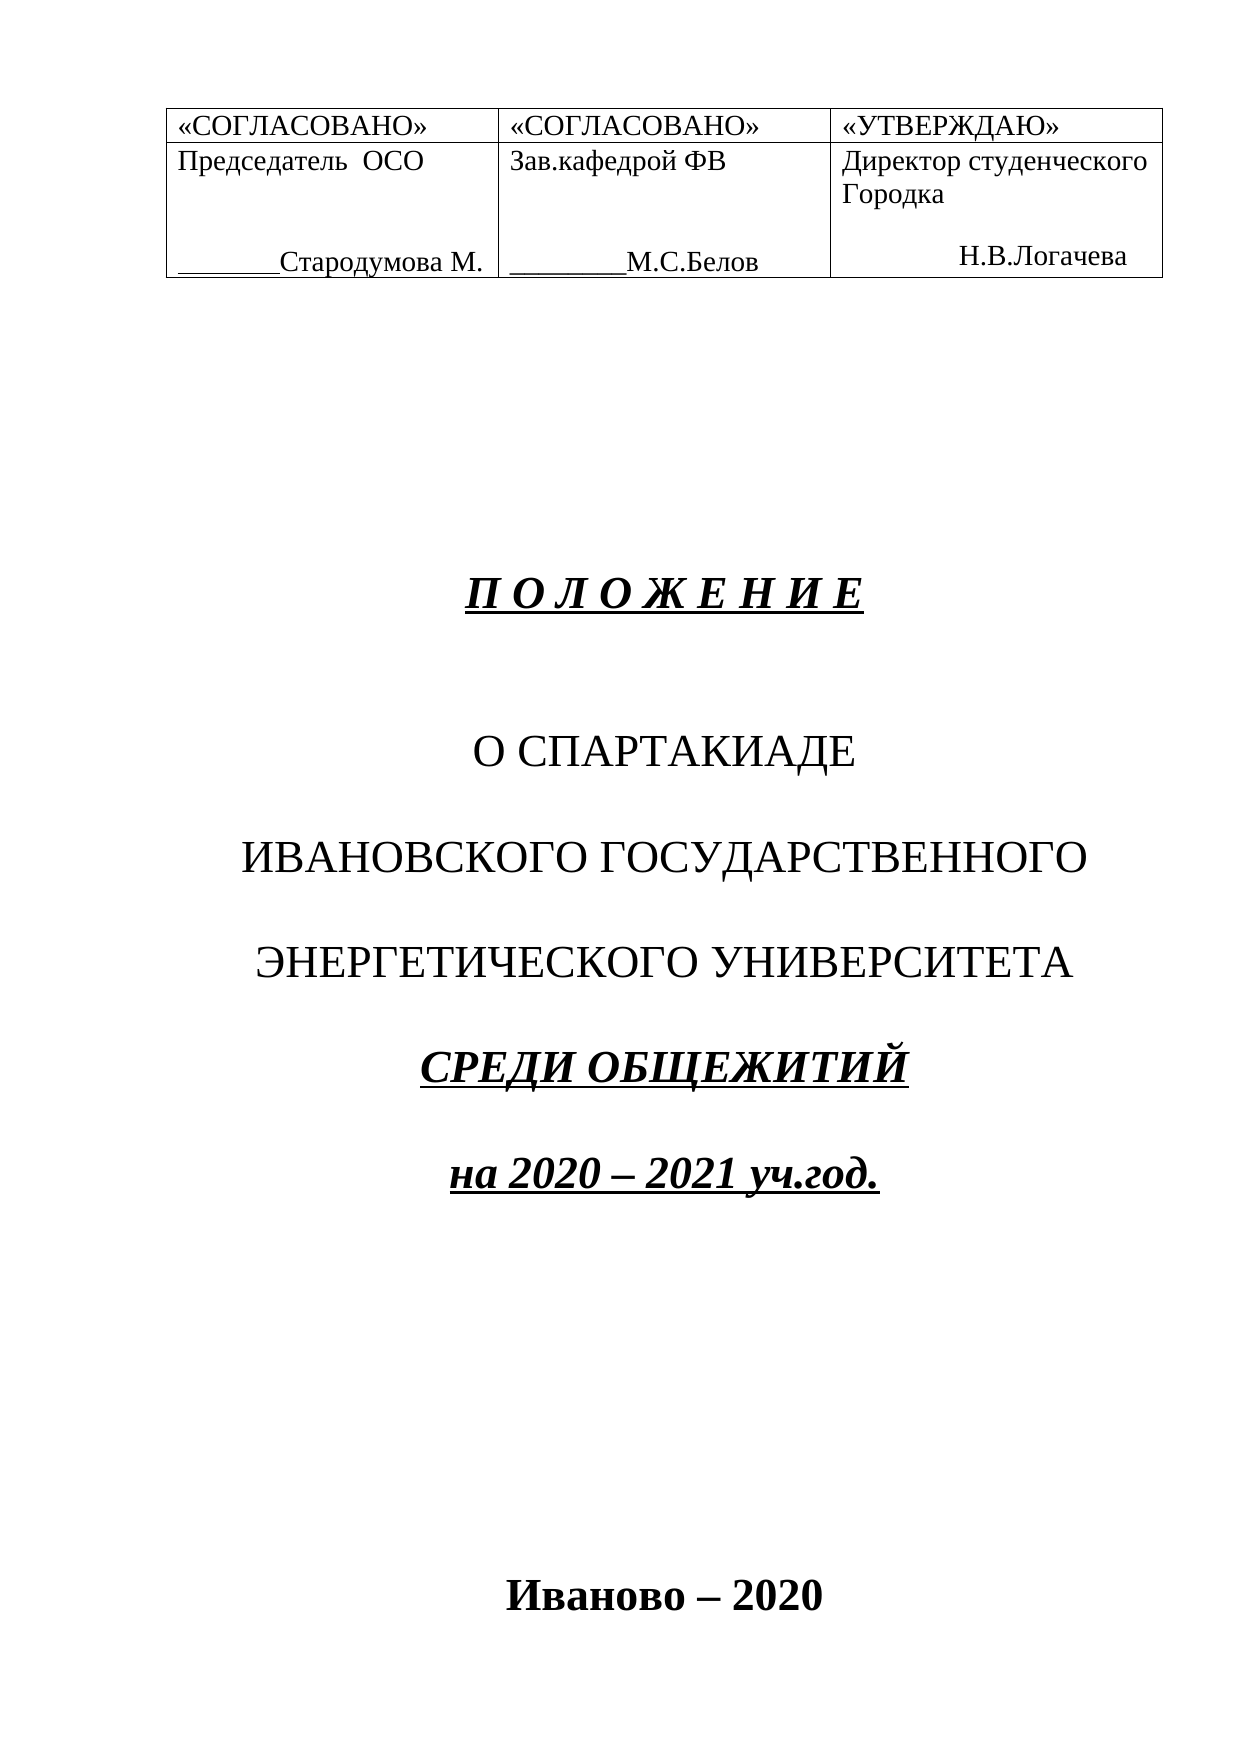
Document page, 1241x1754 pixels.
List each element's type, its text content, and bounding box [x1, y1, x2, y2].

table_header «СОГЛАСОВАНО» [499, 109, 830, 142]
table_cell Председатель ОСО Стародумова М. [167, 143, 498, 277]
text П О Л О Ж Е Н И Е [177, 566, 1152, 618]
text ЭНЕРГЕТИЧЕСКОГО УНИВЕРСИТЕТА [177, 935, 1152, 987]
text О СПАРТАКИАДЕ [177, 724, 1152, 777]
text Иваново – 2020 [177, 1567, 1152, 1620]
table_cell Директор студенческого Городка Н.В.Логачева [831, 143, 1162, 277]
text ИВАНОВСКОГО ГОСУДАРСТВЕННОГО [177, 829, 1152, 882]
table_cell Зав.кафедрой ФВ ________М.С.Белов [499, 143, 830, 277]
table_header «СОГЛАСОВАНО» [167, 109, 498, 142]
text СРЕДИ ОБЩЕЖИТИЙ [177, 1040, 1152, 1093]
text на 2020 – 2021 уч.год. [177, 1146, 1152, 1198]
table_header «УТВЕРЖДАЮ» [831, 109, 1162, 142]
